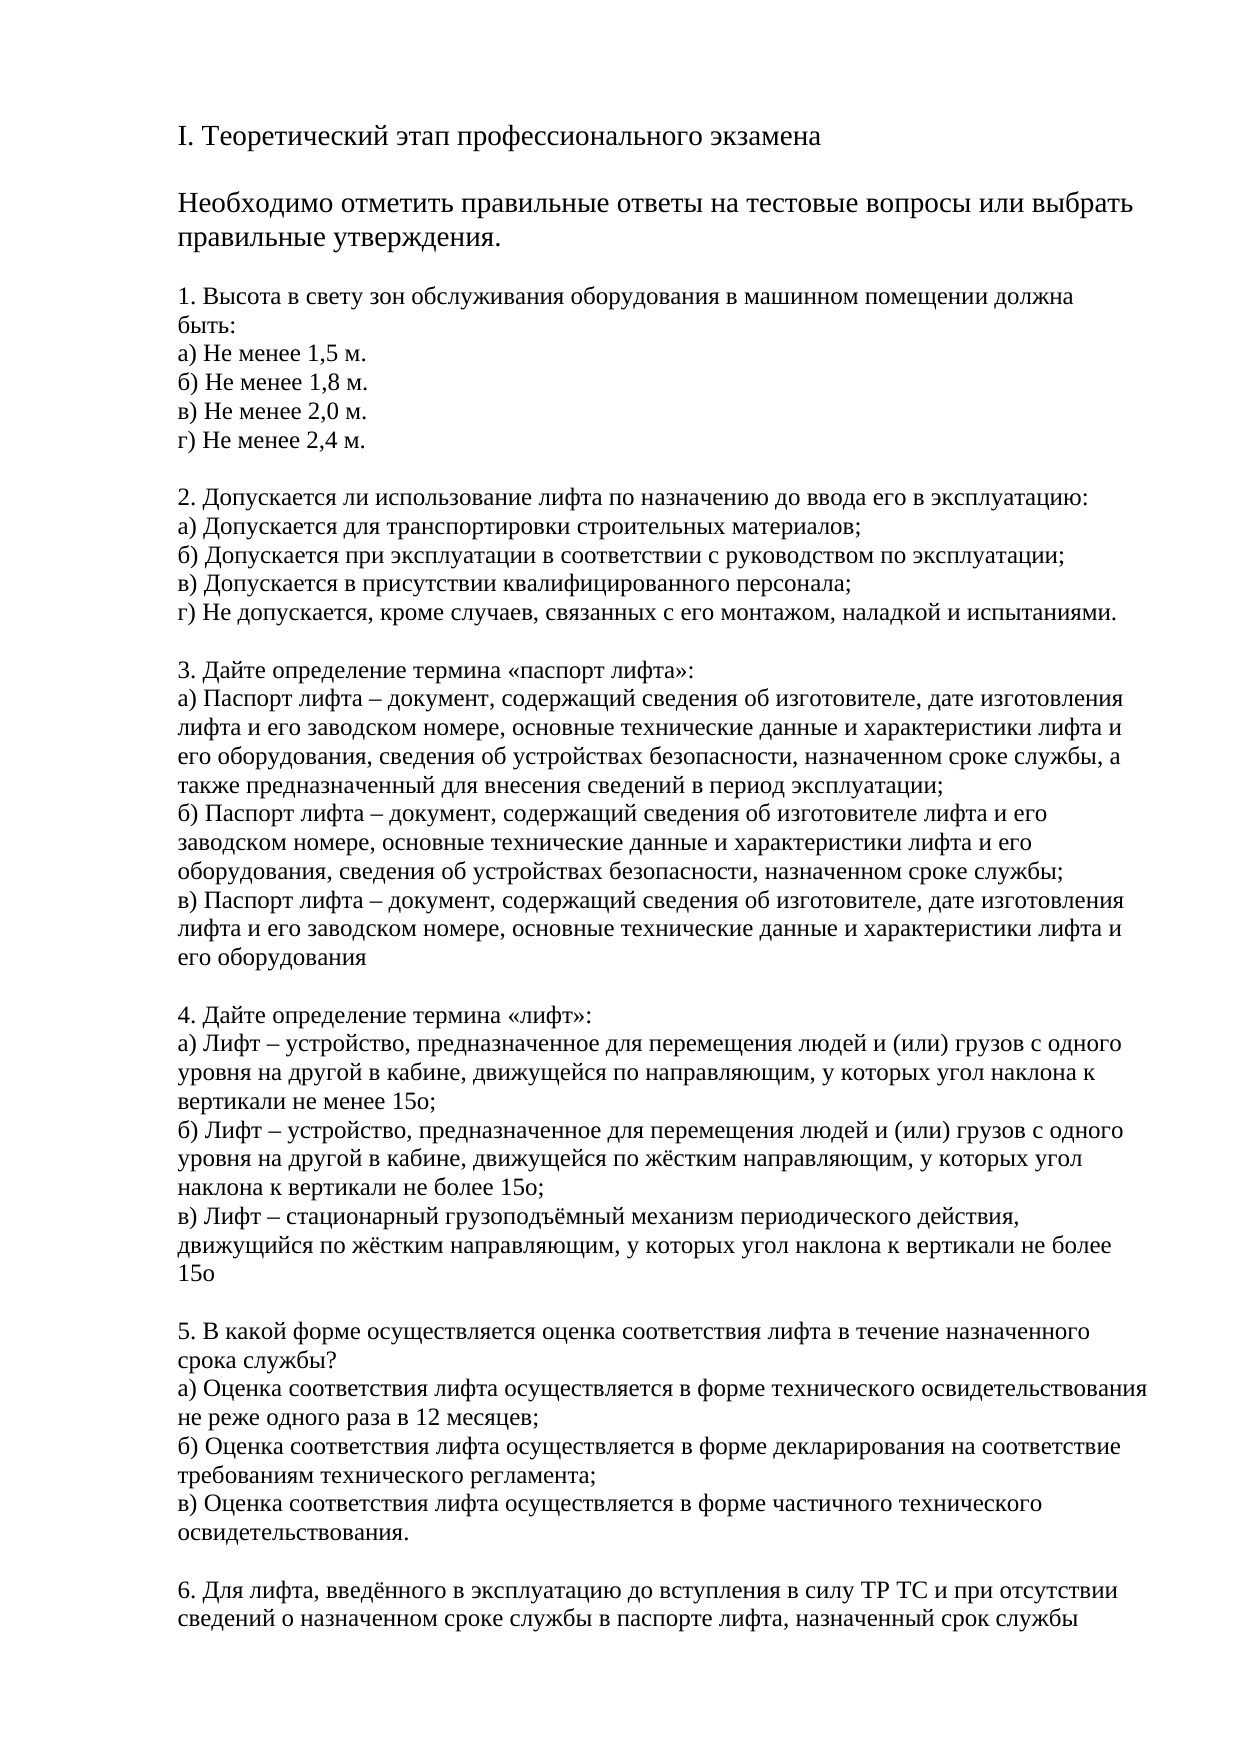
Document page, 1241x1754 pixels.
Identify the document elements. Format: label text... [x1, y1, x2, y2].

text 1. Высота в свету зон обслуживания оборудования в машинном помещении должна [177, 281, 1152, 310]
text б) Оценка соответствия лифта осуществляется в форме декларирования на соответствие [177, 1431, 1152, 1460]
text требованиям технического регламента; [177, 1460, 1152, 1488]
text б) Лифт – устройство, предназначенное для перемещения людей и (или) грузов с одного уровня на другой в кабине, движущейся по жёстким направляющим, у которых угол наклона к вертикали не более 15о; [177, 1115, 1152, 1201]
text а) Допускается для транспортировки строительных материалов; [177, 511, 1152, 540]
text б) Паспорт лифта – документ, содержащий сведения об изготовителе лифта и его заводском номере, основные технические данные и характеристики лифта и его оборудования, сведения об устройствах безопасности, назначенном сроке службы; [177, 798, 1152, 885]
text б) Не менее 1,8 м. [177, 367, 1152, 396]
text освидетельствования. [177, 1517, 1152, 1546]
text в) Допускается в присутствии квалифицированного персонала; [177, 568, 1152, 597]
text 5. В какой форме осуществляется оценка соответствия лифта в течение назначенного [177, 1316, 1152, 1345]
text Необходимо отметить правильные ответы на тестовые вопросы или выбрать правильные утверждения. [177, 185, 1152, 252]
text б) Допускается при эксплуатации в соответствии с руководством по эксплуатации; [177, 540, 1152, 568]
text а) Оценка соответствия лифта осуществляется в форме технического освидетельствования не реже одного раза в 12 месяцев; [177, 1373, 1152, 1431]
text а) Лифт – устройство, предназначенное для перемещения людей и (или) грузов с одного уровня на другой в кабине, движущейся по направляющим, у которых угол наклона к вертикали не менее 15о; [177, 1028, 1152, 1115]
text в) Не менее 2,0 м. [177, 396, 1152, 425]
text I. Теоретический этап профессионального экзамена [177, 118, 1152, 152]
text срока службы? [177, 1345, 1152, 1373]
text в) Паспорт лифта – документ, содержащий сведения об изготовителе, дате изготовления лифта и его заводском номере, основные технические данные и характеристики лифта и его оборудования [177, 885, 1152, 971]
text в) Лифт – стационарный грузоподъёмный механизм периодического действия, движущийся по жёстким направляющим, у которых угол наклона к вертикали не более 15о [177, 1201, 1152, 1287]
text а) Не менее 1,5 м. [177, 338, 1152, 367]
text г) Не допускается, кроме случаев, связанных с его монтажом, наладкой и испытаниями. [177, 597, 1152, 626]
text быть: [177, 310, 1152, 338]
text 3. Дайте определение термина «паспорт лифта»: [177, 655, 1152, 683]
text а) Паспорт лифта – документ, содержащий сведения об изготовителе, дате изготовления лифта и его заводском номере, основные технические данные и характеристики лифта и его оборудования, сведения об устройствах безопасности, назначенном сроке службы, а также предназначенный для внесения сведений в период эксплуатации; [177, 683, 1152, 798]
text в) Оценка соответствия лифта осуществляется в форме частичного технического [177, 1488, 1152, 1517]
text 6. Для лифта, введённого в эксплуатацию до вступления в силу ТР ТС и при отсутствии сведений о назначенном сроке службы в паспорте лифта, назначенный срок службы [177, 1575, 1152, 1632]
text г) Не менее 2,4 м. [177, 425, 1152, 453]
text 4. Дайте определение термина «лифт»: [177, 1000, 1152, 1028]
text 2. Допускается ли использование лифта по назначению до ввода его в эксплуатацию: [177, 482, 1152, 511]
